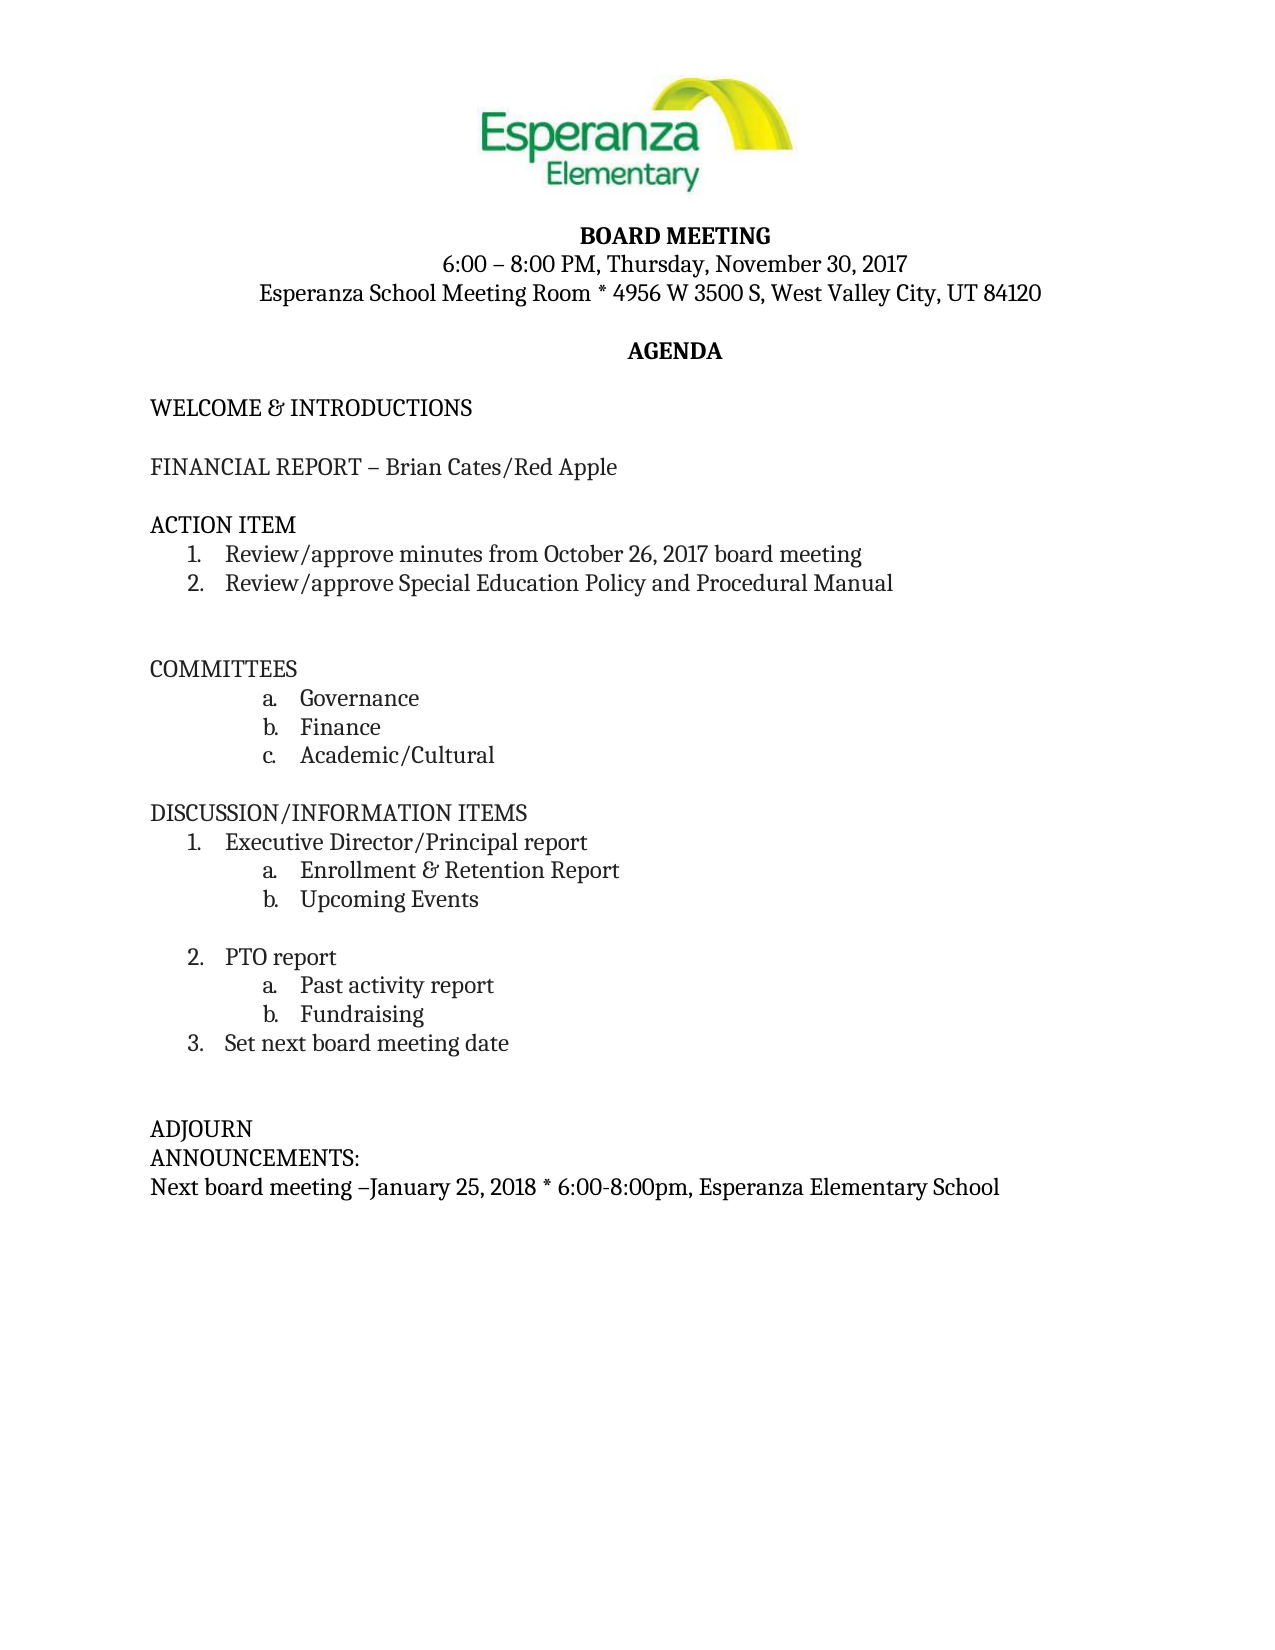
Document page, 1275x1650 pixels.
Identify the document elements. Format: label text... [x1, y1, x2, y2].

text WELCOME & INTRODUCTIONS [150, 394, 1102, 423]
list Enrollment & Retention Report [262, 856, 1102, 885]
text Esperanza School Meeting Room * 4956 W 3500 S, West Valley City, UT 84120 [259, 279, 1102, 308]
list Fundraising [262, 1000, 1102, 1029]
subtitle AGENDA [423, 337, 926, 365]
subtitle BOARD MEETING [423, 222, 926, 250]
list Review/approve minutes from October 26, 2017 board meeting [187, 540, 1102, 569]
text 6:00 – 8:00 PM, Thursday, November 30, 2017 [423, 250, 926, 279]
list Review/approve Special Education Policy and Procedural Manual [187, 569, 1102, 597]
text ADJOURN ANNOUNCEMENTS: [150, 1115, 365, 1172]
list Governance [262, 684, 1102, 712]
list Academic/Cultural [262, 741, 1102, 770]
list Set next board meeting date [187, 1029, 1102, 1057]
list Upcoming Events [262, 885, 1102, 914]
list Finance [262, 712, 1102, 741]
text DISCUSSION/INFORMATION ITEMS [150, 799, 1102, 827]
picture [477, 75, 799, 199]
text COMMITTEES [150, 655, 1102, 684]
list Past activity report [262, 971, 1102, 1000]
text FINANCIAL REPORT – Brian Cates/Red Apple ACTION ITEM [150, 423, 638, 540]
list PTO report [187, 942, 1102, 971]
list Executive Director/Principal report [187, 827, 1102, 856]
text Next board meeting –January 25, 2018 * 6:00-8:00pm, Esperanza Elementary School [150, 1172, 1102, 1201]
